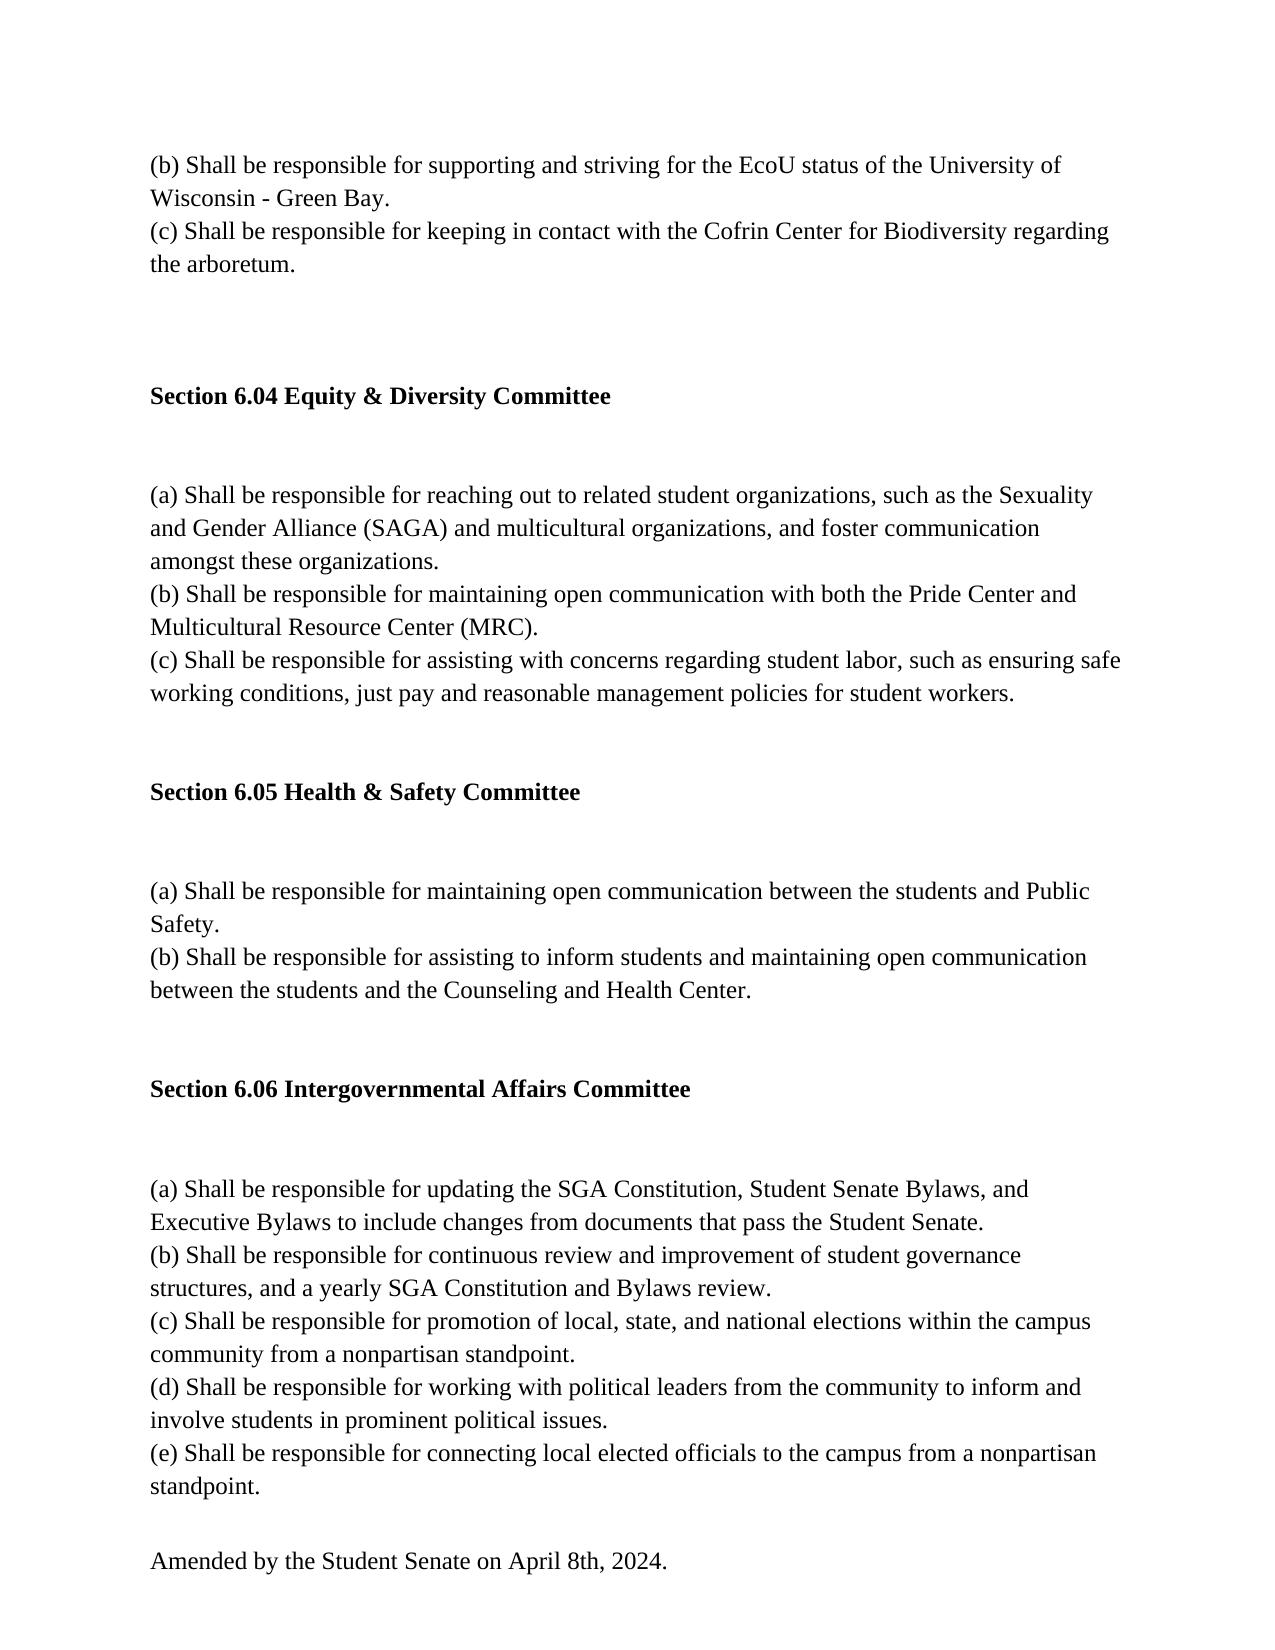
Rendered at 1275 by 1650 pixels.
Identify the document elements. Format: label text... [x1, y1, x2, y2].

text community from a nonpartisan standpoint. [150, 1339, 1125, 1367]
text Section 6.04 Equity & Diversity Committee [150, 381, 1125, 410]
text Section 6.05 Health & Safety Committee [150, 777, 1125, 806]
text (c) Shall be responsible for promotion of local, state, and national elections within the campus [150, 1306, 1125, 1334]
text (a) Shall be responsible for maintaining open communication between the students and Public Safety. [150, 876, 1125, 938]
text Section 6.06 Intergovernmental Affairs Committee [150, 1074, 1125, 1103]
text (b) Shall be responsible for supporting and striving for the EcoU status of the University of Wisconsin - Green Bay. [150, 150, 1125, 212]
text (d) Shall be responsible for working with political leaders from the community to inform and involve students in prominent political issues. [150, 1372, 1125, 1433]
text (a) Shall be responsible for reaching out to related student organizations, such as the Sexuality and Gender Alliance (SAGA) and multicultural organizations, and foster communication amongst these organizations. [150, 480, 1125, 575]
text (c) Shall be responsible for assisting with concerns regarding student labor, such as ensuring safe working conditions, just pay and reasonable management policies for student workers. [150, 645, 1125, 707]
text (b) Shall be responsible for maintaining open communication with both the Pride Center and Multicultural Resource Center (MRC). [150, 579, 1125, 641]
text (b) Shall be responsible for continuous review and improvement of student governance structures, and a yearly SGA Constitution and Bylaws review. [150, 1240, 1125, 1301]
text (c) Shall be responsible for keeping in contact with the Cofrin Center for Biodiversity regarding the arboretum. [150, 216, 1125, 278]
text (a) Shall be responsible for updating the SGA Constitution, Student Senate Bylaws, and Executive Bylaws to include changes from documents that pass the Student Senate. [150, 1174, 1125, 1235]
text (b) Shall be responsible for assisting to inform students and maintaining open communication between the students and the Counseling and Health Center. [150, 942, 1125, 1004]
text (e) Shall be responsible for connecting local elected officials to the campus from a nonpartisan standpoint. [150, 1438, 1125, 1499]
